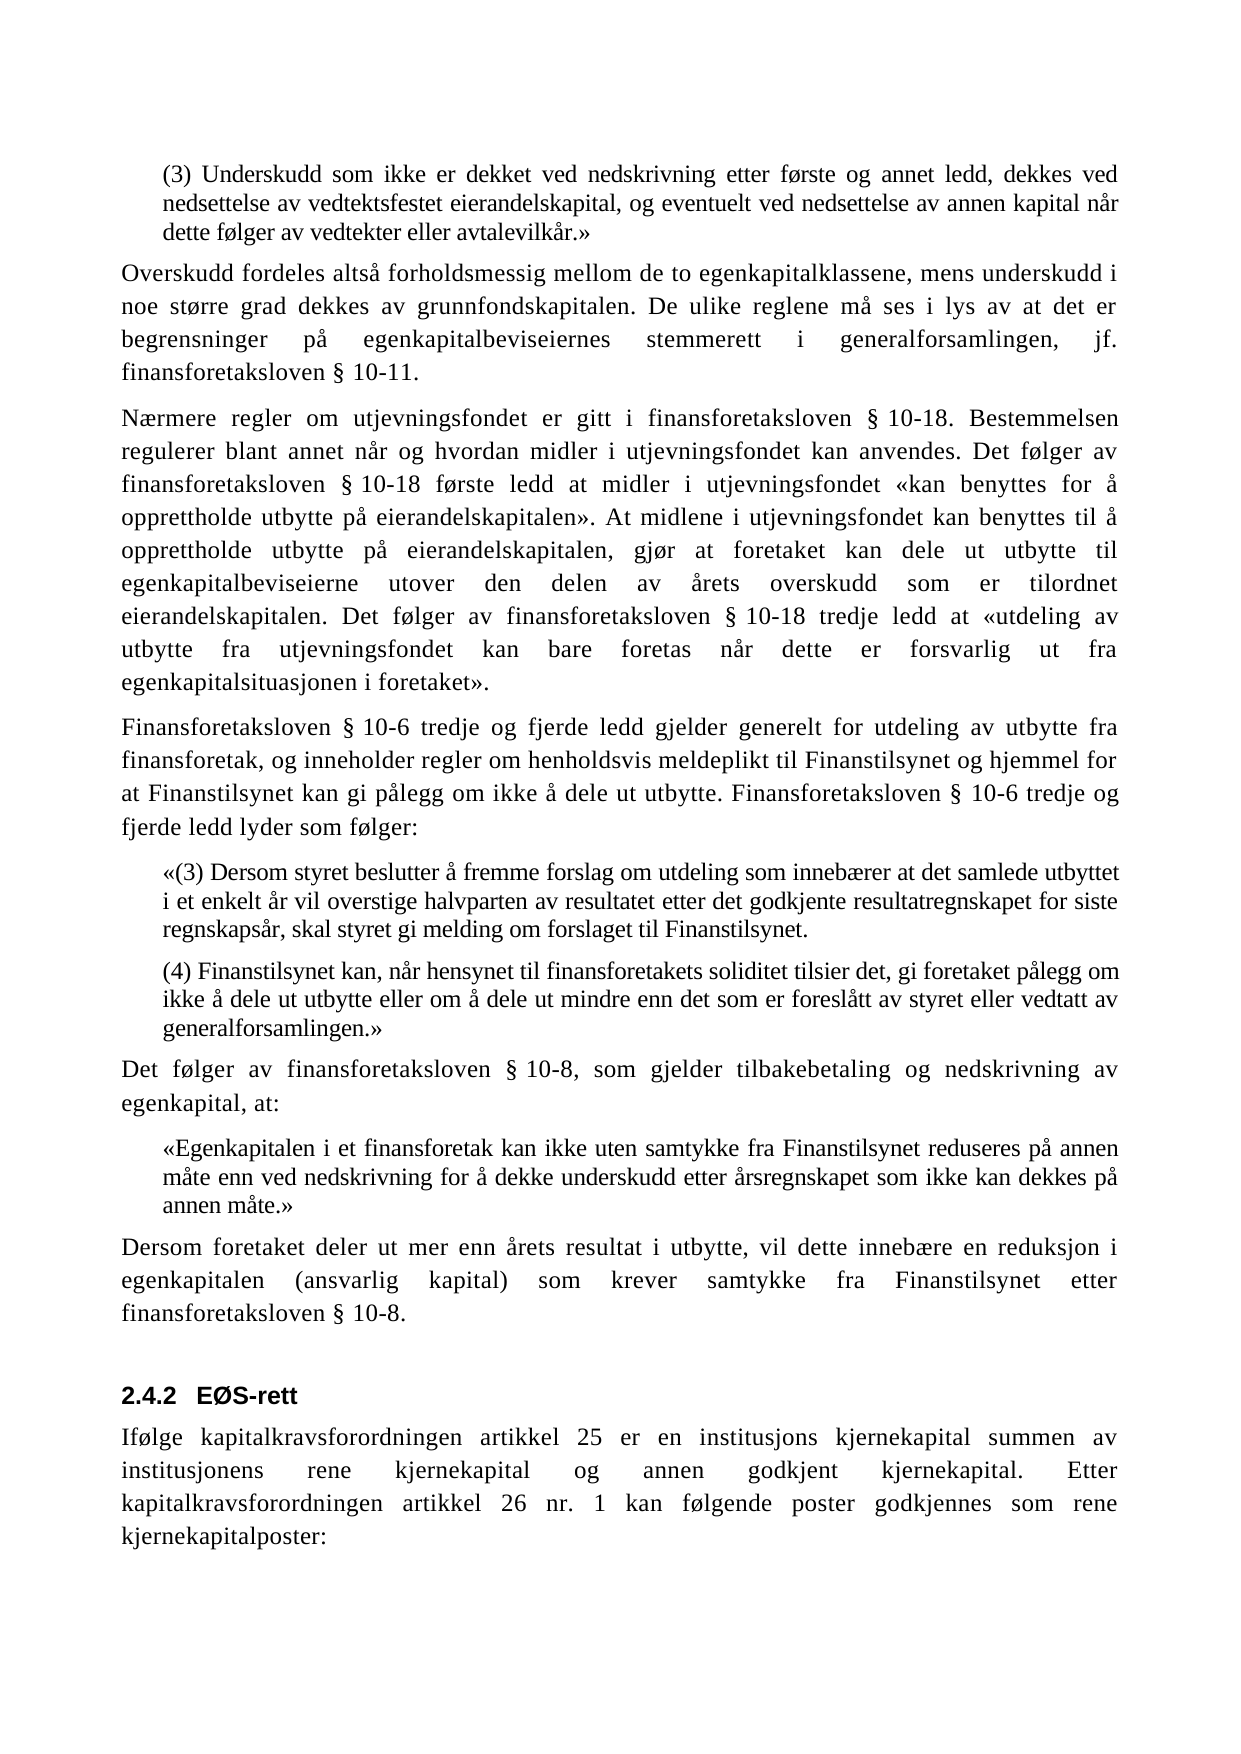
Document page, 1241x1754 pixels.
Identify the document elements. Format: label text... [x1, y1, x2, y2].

subtitle EØS-rett [121, 1381, 1119, 1410]
text «Egenkapitalen i et finansforetak kan ikke uten samtykke fra Finanstilsynet reduseres på annen måte enn ved nedskrivning for å dekke underskudd etter årsregnskapet som ikke kan dekkes på annen måte.» [162, 1133, 1119, 1219]
text Nærmere regler om utjevningsfondet er gitt i finansforetaksloven § 10-18. Bestemmelsen regulerer blant annet når og hvordan midler i utjevningsfondet kan anvendes. Det følger av finansforetaksloven § 10-18 første ledd at midler i utjevningsfondet «kan benyttes for å opprettholde utbytte på eierandelskapitalen». At midlene i utjevningsfondet kan benyttes til å opprettholde utbytte på eierandelskapitalen, gjør at foretaket kan dele ut utbytte til egenkapitalbeviseierne utover den delen av årets overskudd som er tilordnet eierandelskapitalen. Det følger av finansforetaksloven § 10-18 tredje ledd at «utdeling av utbytte fra utjevningsfondet kan bare foretas når dette er forsvarlig ut fra egenkapitalsituasjonen i foretaket». [121, 403, 1119, 696]
text Overskudd fordeles altså forholdsmessig mellom de to egenkapitalklassene, mens underskudd i noe større grad dekkes av grunnfondskapitalen. De ulike reglene må ses i lys av at det er begrensninger på egenkapitalbeviseiernes stemmerett i generalforsamlingen, jf. finansforetaksloven § 10-11. [121, 258, 1119, 386]
text «(3) Dersom styret beslutter å fremme forslag om utdeling som innebærer at det samlede utbyttet i et enkelt år vil overstige halvparten av resultatet etter det godkjente resultatregnskapet for siste regnskapsår, skal styret gi melding om forslaget til Finanstilsynet. [162, 857, 1119, 943]
text (4) Finanstilsynet kan, når hensynet til finansforetakets soliditet tilsier det, gi foretaket pålegg om ikke å dele ut utbytte eller om å dele ut mindre enn det som er foreslått av styret eller vedtatt av generalforsamlingen.» [162, 956, 1119, 1042]
text Dersom foretaket deler ut mer enn årets resultat i utbytte, vil dette innebære en reduksjon i egenkapitalen (ansvarlig kapital) som krever samtykke fra Finanstilsynet etter finansforetaksloven § 10-8. [121, 1232, 1119, 1327]
text Det følger av finansforetaksloven § 10-8, som gjelder tilbakebetaling og nedskrivning av egenkapital, at: [121, 1054, 1119, 1116]
text (3) Underskudd som ikke er dekket ved nedskrivning etter første og annet ledd, dekkes ved nedsettelse av vedtektsfestet eierandelskapital, og eventuelt ved nedsettelse av annen kapital når dette følger av vedtekter eller avtalevilkår.» [162, 159, 1119, 246]
text Finansforetaksloven § 10-6 tredje og fjerde ledd gjelder generelt for utdeling av utbytte fra finansforetak, og inneholder regler om henholdsvis meldeplikt til Finanstilsynet og hjemmel for at Finanstilsynet kan gi pålegg om ikke å dele ut utbytte. Finansforetaksloven § 10-6 tredje og fjerde ledd lyder som følger: [121, 712, 1119, 840]
text Ifølge kapitalkravsforordningen artikkel 25 er en institusjons kjernekapital summen av institusjonens rene kjernekapital og annen godkjent kjernekapital. Etter kapitalkravsforordningen artikkel 26 nr. 1 kan følgende poster godkjennes som rene kjernekapitalposter: [121, 1422, 1119, 1550]
